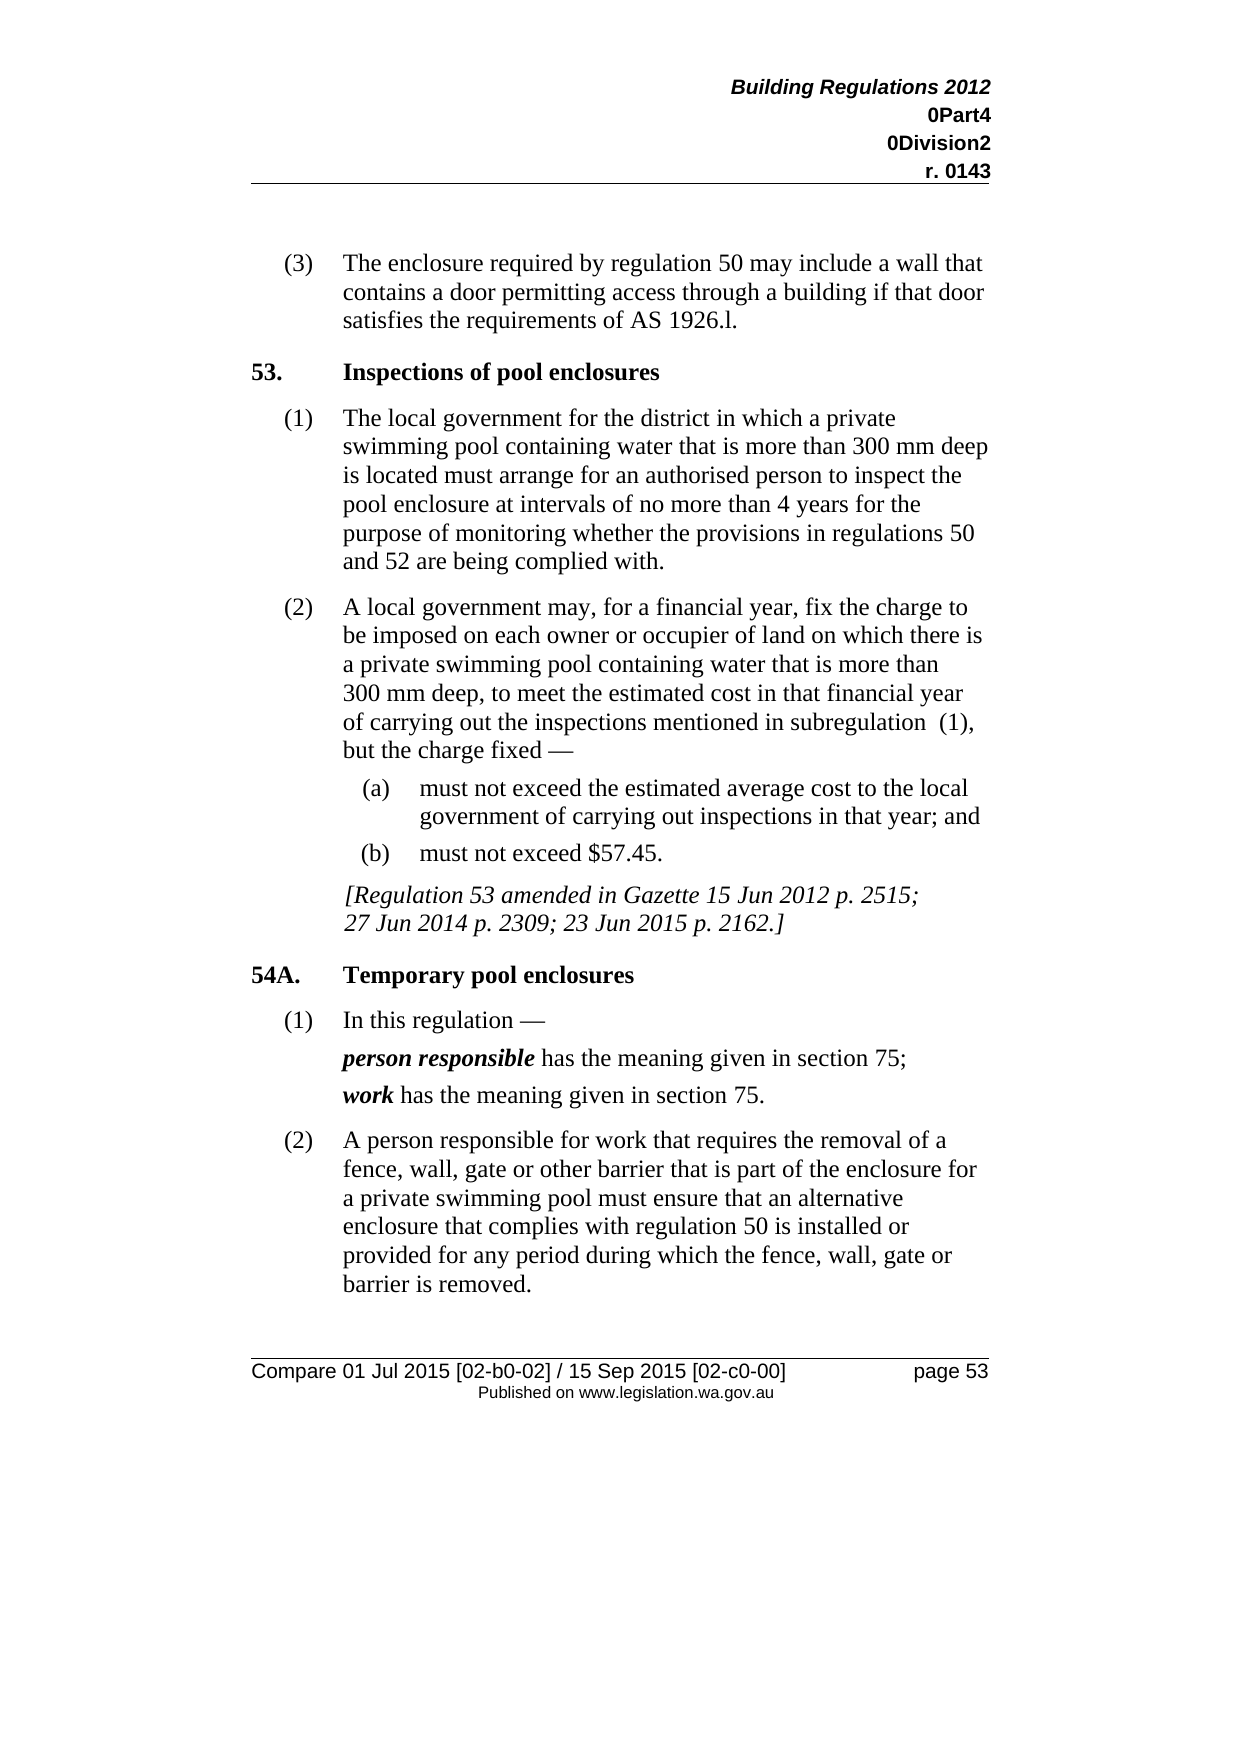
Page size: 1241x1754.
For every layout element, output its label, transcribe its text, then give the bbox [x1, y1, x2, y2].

subtitle 53. Inspections of pool enclosures [251, 357, 989, 386]
text [Regulation 53 amended in Gazette 15 Jun 2012 p. 2515; 27 Jun 2014 p. 2309; 23 Jun 2015 p. 2162.] [251, 880, 989, 937]
text (b) must not exceed $57.45. [251, 838, 989, 867]
text work has the meaning given in section 75. [251, 1080, 989, 1108]
text person responsible has the meaning given in section 75; [251, 1043, 989, 1071]
text (2) A person responsible for work that requires the removal of a fence, wall, gate or other barrier that is part of the enclosure for a private swimming pool must ensure that an alternative enclosure that complies with regulation 50 is installed or provided for any period during which the fence, wall, gate or barrier is removed. [251, 1125, 989, 1298]
text (1) The local government for the district in which a private swimming pool containing water that is more than 300 mm deep is located must arrange for an authorised person to inspect the pool enclosure at intervals of no more than 4 years for the purpose of monitoring whether the provisions in regulations 50 and 52 are being complied with. [251, 403, 989, 575]
subtitle 54A. Temporary pool enclosures [251, 960, 989, 989]
text (a) must not exceed the estimated average cost to the local government of carrying out inspections in that year; and [251, 773, 989, 830]
text (3) The enclosure required by regulation 50 may include a wall that contains a door permitting access through a building if that door satisfies the requirements of AS 1926.l. [251, 248, 989, 334]
text (2) A local government may, for a financial year, fix the charge to be imposed on each owner or occupier of land on which there is a private swimming pool containing water that is more than 300 mm deep, to meet the estimated cost in that financial year of carrying out the inspections mentioned in subregulation (1), but the charge fixed — [251, 592, 989, 764]
text (1) In this regulation — [251, 1006, 989, 1034]
